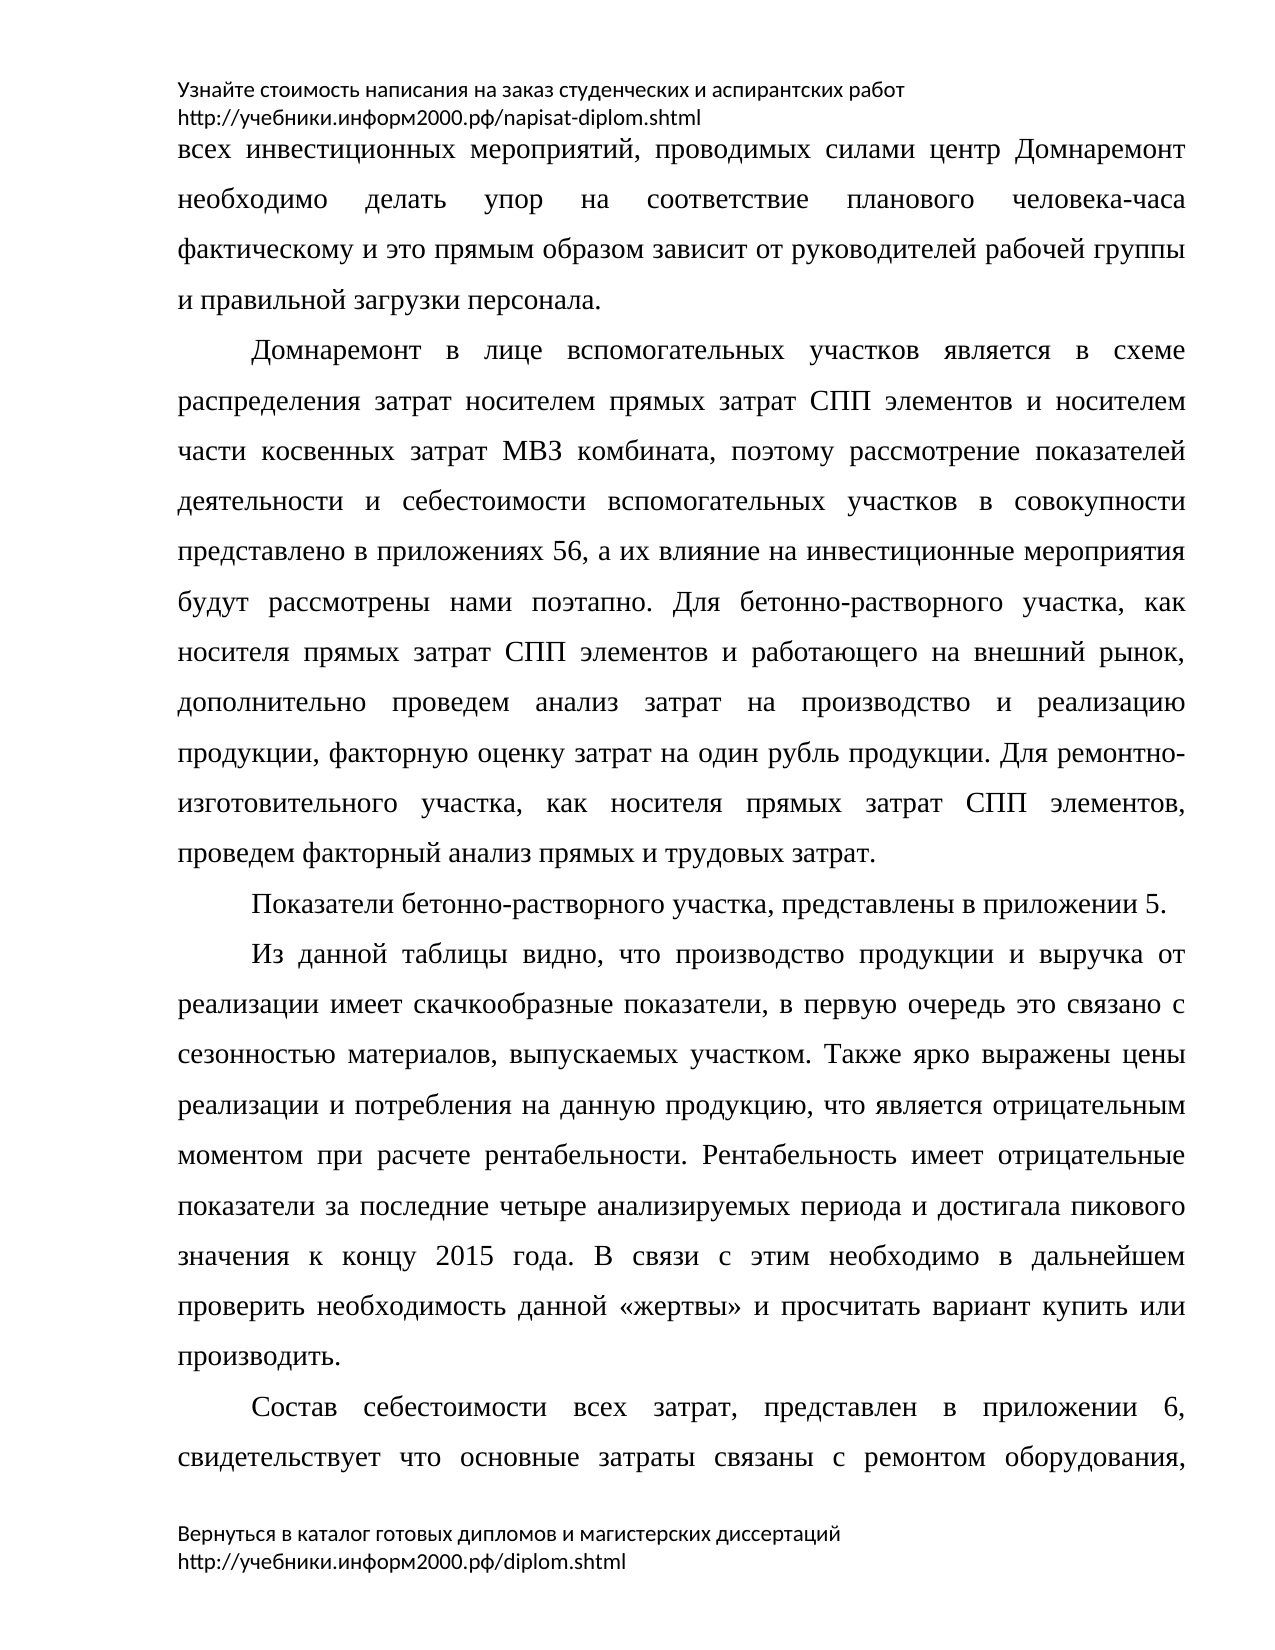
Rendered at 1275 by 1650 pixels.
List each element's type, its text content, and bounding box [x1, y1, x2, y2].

text Показатели бетонно-растворного участка, представлены в приложении 5. [177, 886, 1186, 919]
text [177, 131, 1186, 316]
text Домнаремонт в лице вспомогательных участков является в схеме распределения затрат носителем прямых затрат СПП элементов и носителем части косвенных затрат МВЗ комбината, поэтому рассмотрение показателей деятельности и себестоимости вспомогательных участков в совокупности представлено в приложениях 56, а их влияние на инвестиционные мероприятия будут рассмотрены нами поэтапно. Для бетонно-растворного участка, как носителя прямых затрат СПП элементов и работающего на внешний рынок, дополнительно проведем анализ затрат на производство и реализацию продукции, факторную оценку затрат на один рубль продукции. Для ремонтно-изготовительного участка, как носителя прямых затрат СПП элементов, проведем факторный анализ прямых и трудовых затрат. [177, 332, 1186, 869]
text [177, 1389, 1186, 1473]
text Из данной таблицы видно, что производство продукции и выручка от реализации имеет скачкообразные показатели, в первую очередь это связано с сезонностью материалов, выпускаемых участком. Также ярко выражены цены реализации и потребления на данную продукцию, что является отрицательным моментом при расчете рентабельности. Рентабельность имеет отрицательные показатели за последние четыре анализируемых периода и достигала пикового значения к концу 2015 года. В связи с этим необходимо в дальнейшем проверить необходимость данной «жертвы» и просчитать вариант купить или производить. [177, 936, 1186, 1372]
